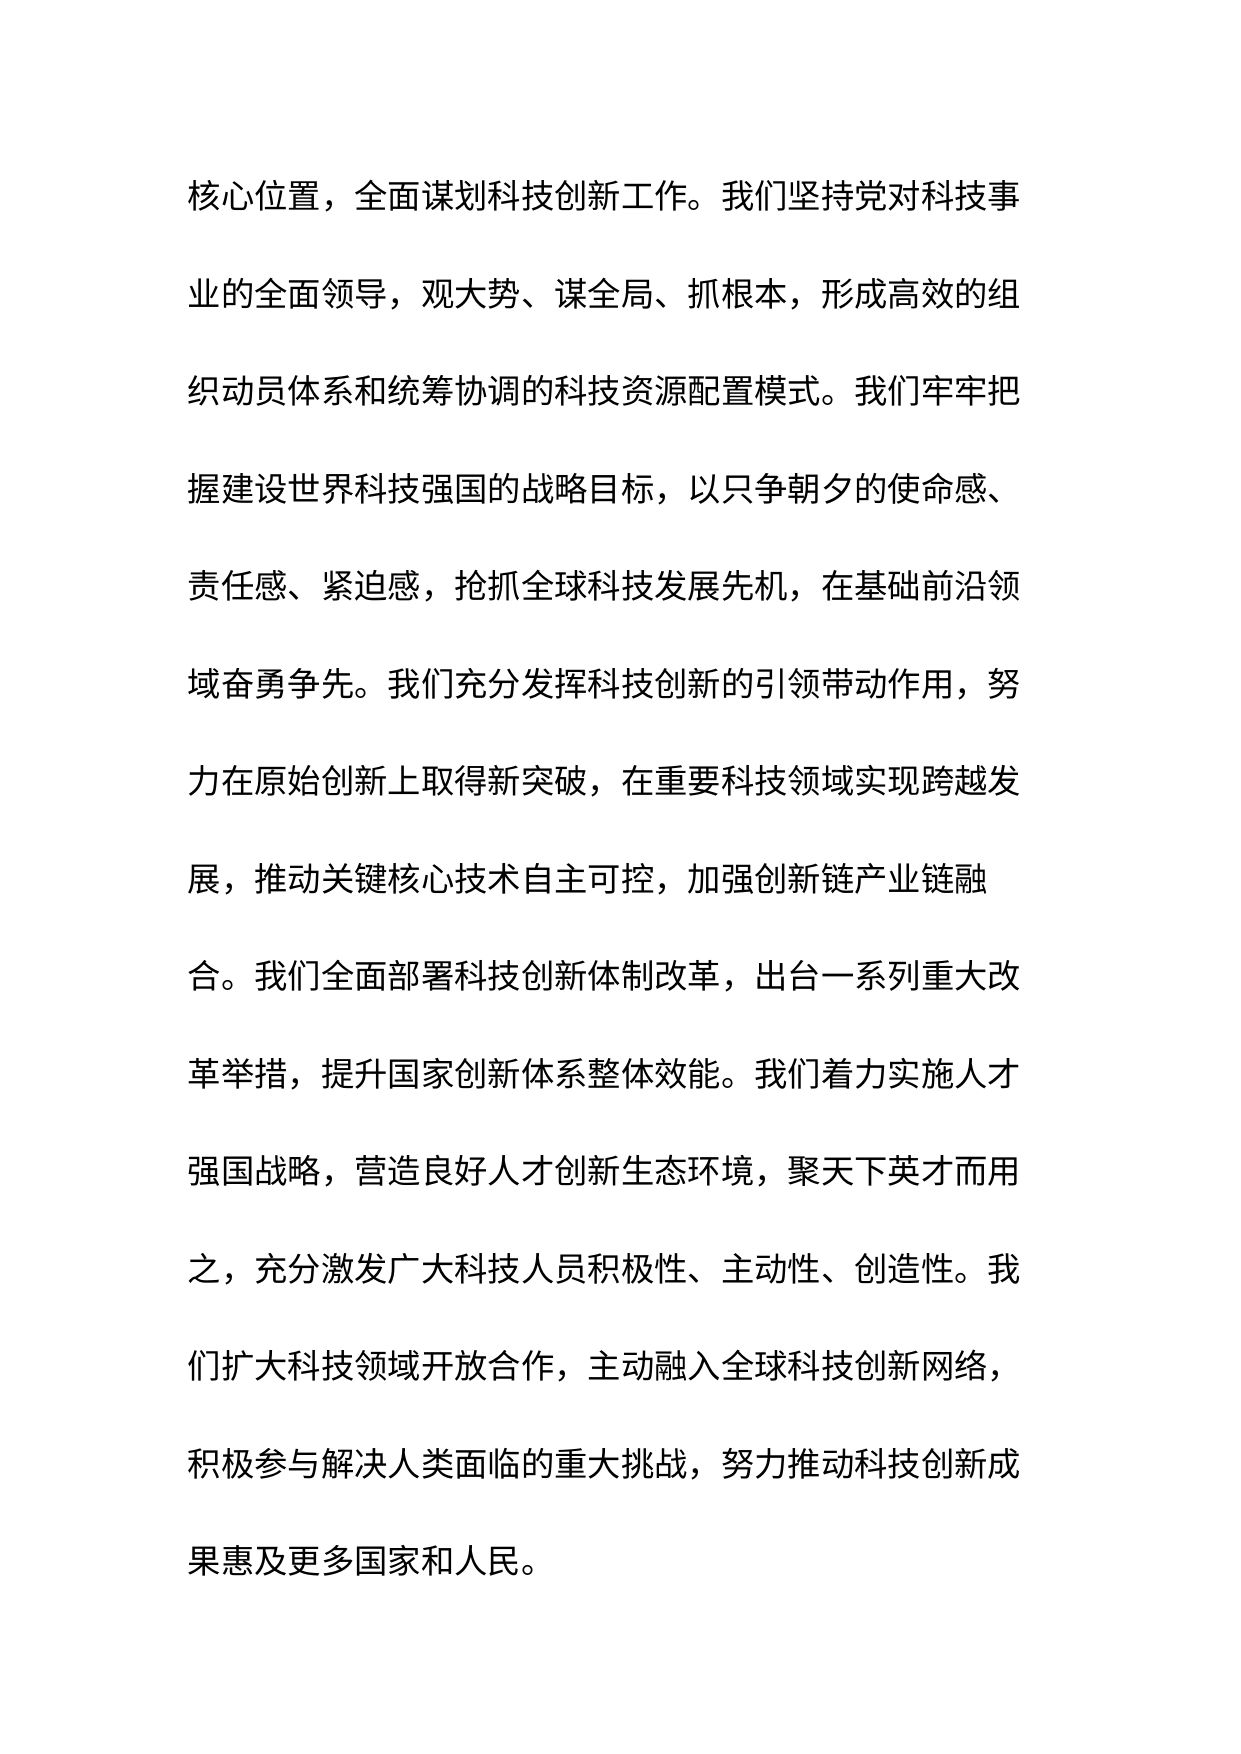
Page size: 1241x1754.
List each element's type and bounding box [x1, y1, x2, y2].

text [187, 162, 1053, 1592]
